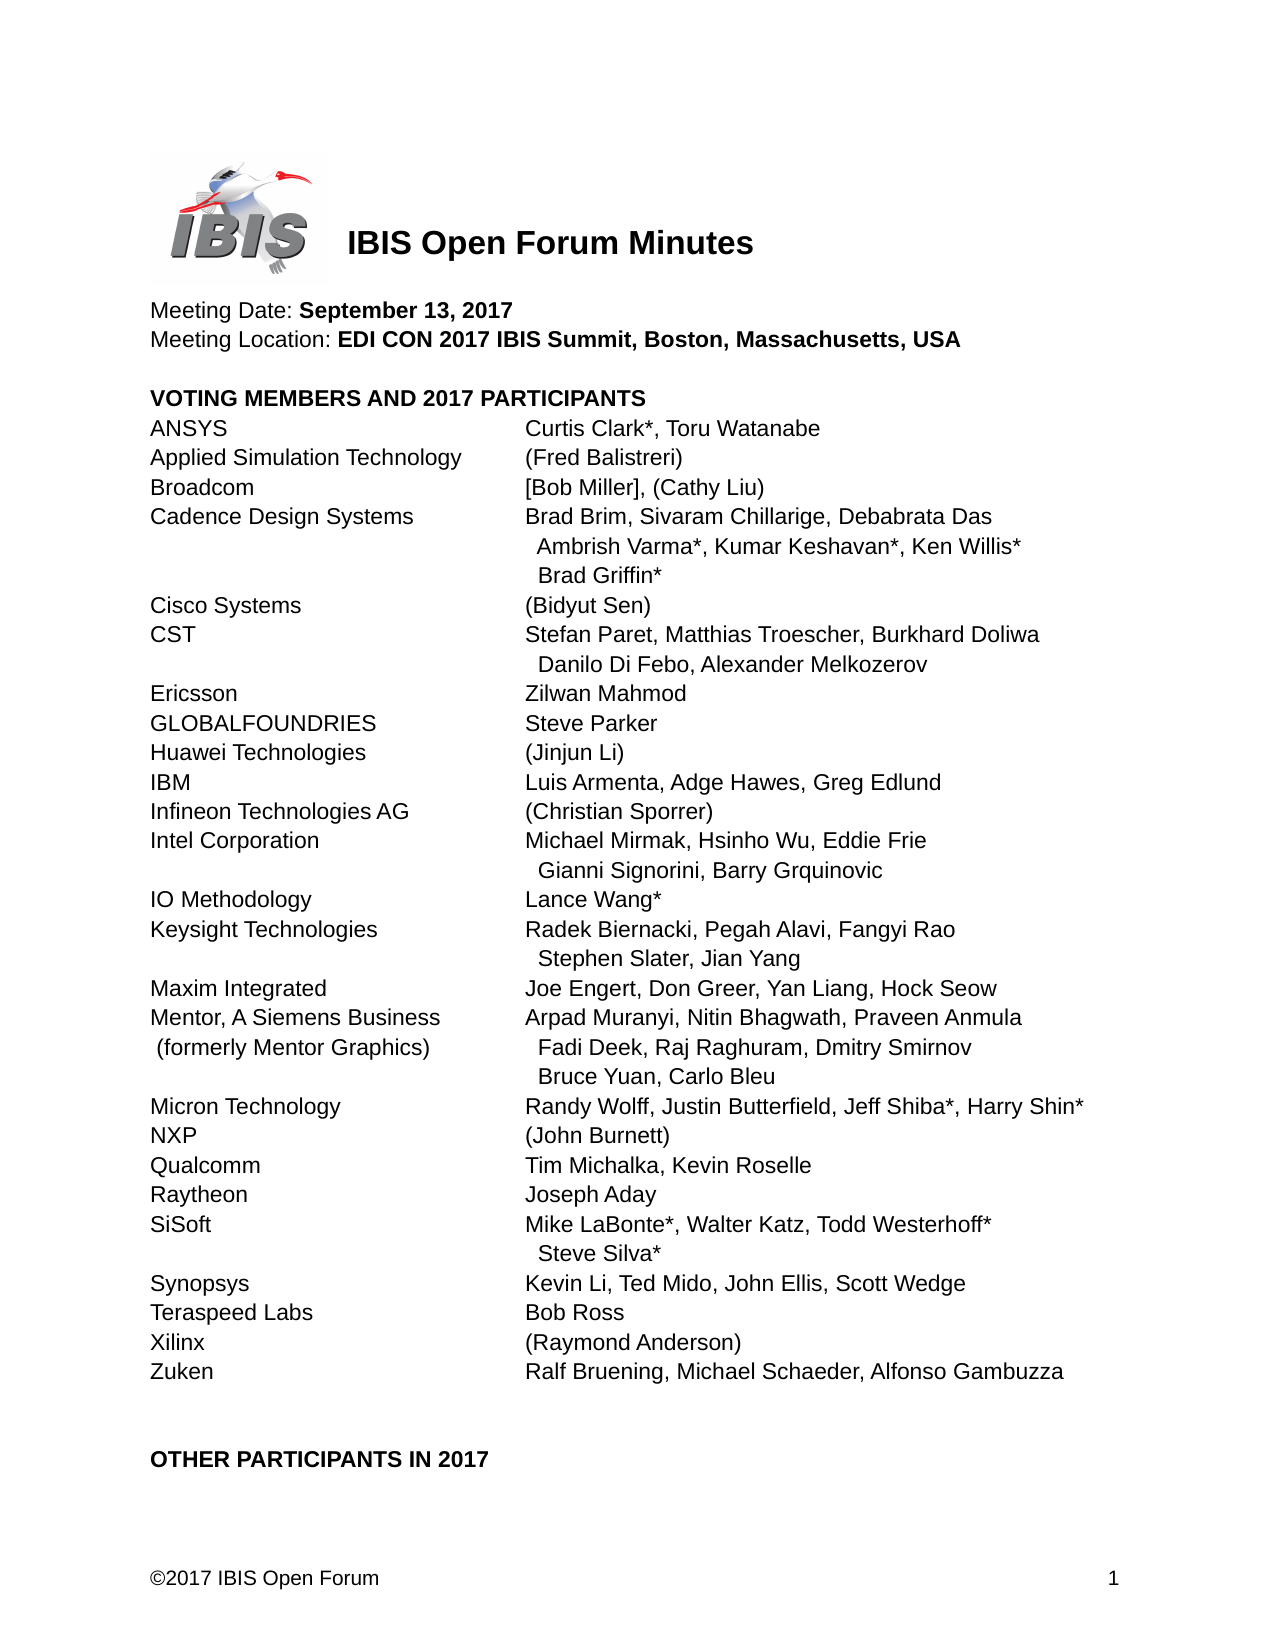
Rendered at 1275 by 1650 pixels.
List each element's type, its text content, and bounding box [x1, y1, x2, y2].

text Xilinx (Raymond Anderson) [150, 1328, 1124, 1355]
text Brad Griffin* [150, 562, 1124, 588]
text GLOBALFOUNDRIES Steve Parker [150, 709, 1124, 736]
text Meeting Date: September 13, 2017 [150, 297, 1124, 323]
text Mentor, A Siemens Business Arpad Muranyi, Nitin Bhagwath, Praveen Anmula [150, 1004, 1124, 1031]
text Micron Technology Randy Wolff, Justin Butterfield, Jeff Shiba*, Harry Shin* [150, 1093, 1124, 1119]
text Zuken Ralf Bruening, Michael Schaeder, Alfonso Gambuzza [150, 1358, 1124, 1384]
text CST Stefan Paret, Matthias Troescher, Burkhard Doliwa [150, 621, 1124, 647]
text Synopsys Kevin Li, Ted Mido, John Ellis, Scott Wedge [150, 1269, 1124, 1296]
text Meeting Location: EDI CON 2017 IBIS Summit, Boston, Massachusetts, USA [150, 326, 1124, 353]
text IO Methodology Lance Wang* [150, 886, 1124, 913]
text NXP (John Burnett) [150, 1122, 1124, 1148]
text Danilo Di Febo, Alexander Melkozerov [150, 651, 1124, 677]
text Raytheon Joseph Aday [150, 1181, 1124, 1207]
text Ericsson Zilwan Mahmod [150, 680, 1124, 706]
text ANSYS Curtis Clark*, Toru Watanabe [150, 415, 1124, 441]
text Infineon Technologies AG (Christian Sporrer) [150, 798, 1124, 824]
text SiSoft Mike LaBonte*, Walter Katz, Todd Westerhoff* [150, 1211, 1124, 1237]
text (formerly Mentor Graphics) Fadi Deek, Raj Raghuram, Dmitry Smirnov [150, 1034, 1124, 1060]
text Huawei Technologies (Jinjun Li) [150, 739, 1124, 765]
text Applied Simulation Technology (Fred Balistreri) [150, 444, 1124, 471]
text Keysight Technologies Radek Biernacki, Pegah Alavi, Fangyi Rao [150, 916, 1124, 942]
text Ambrish Varma*, Kumar Keshavan*, Ken Willis* [150, 533, 1124, 559]
text Cisco Systems (Bidyut Sen) [150, 592, 1124, 618]
text Bruce Yuan, Carlo Bleu [450, 1063, 1124, 1089]
text Gianni Signorini, Barry Grquinovic [525, 857, 1124, 883]
text IBIS Open Forum Minutes [329, 223, 1124, 262]
text Intel Corporation Michael Mirmak, Hsinho Wu, Eddie Frie [150, 827, 1124, 854]
text Broadcom [Bob Miller], (Cathy Liu) [150, 474, 1124, 500]
text Stephen Slater, Jian Yang [525, 945, 1124, 972]
text Maxim Integrated Joe Engert, Don Greer, Yan Liang, Hock Seow [150, 975, 1124, 1001]
text Teraspeed Labs Bob Ross [150, 1299, 1124, 1325]
text Cadence Design Systems Brad Brim, Sivaram Chillarige, Debabrata Das [150, 503, 1124, 529]
picture [150, 151, 329, 285]
text Qualcomm Tim Michalka, Kevin Roselle [150, 1152, 1124, 1178]
text OTHER PARTICIPANTS IN 2017 [150, 1446, 1124, 1473]
text VOTING MEMBERS AND 2017 PARTICIPANTS [150, 385, 1124, 412]
text IBM Luis Armenta, Adge Hawes, Greg Edlund [150, 768, 1124, 795]
text Steve Silva* [450, 1240, 1124, 1266]
